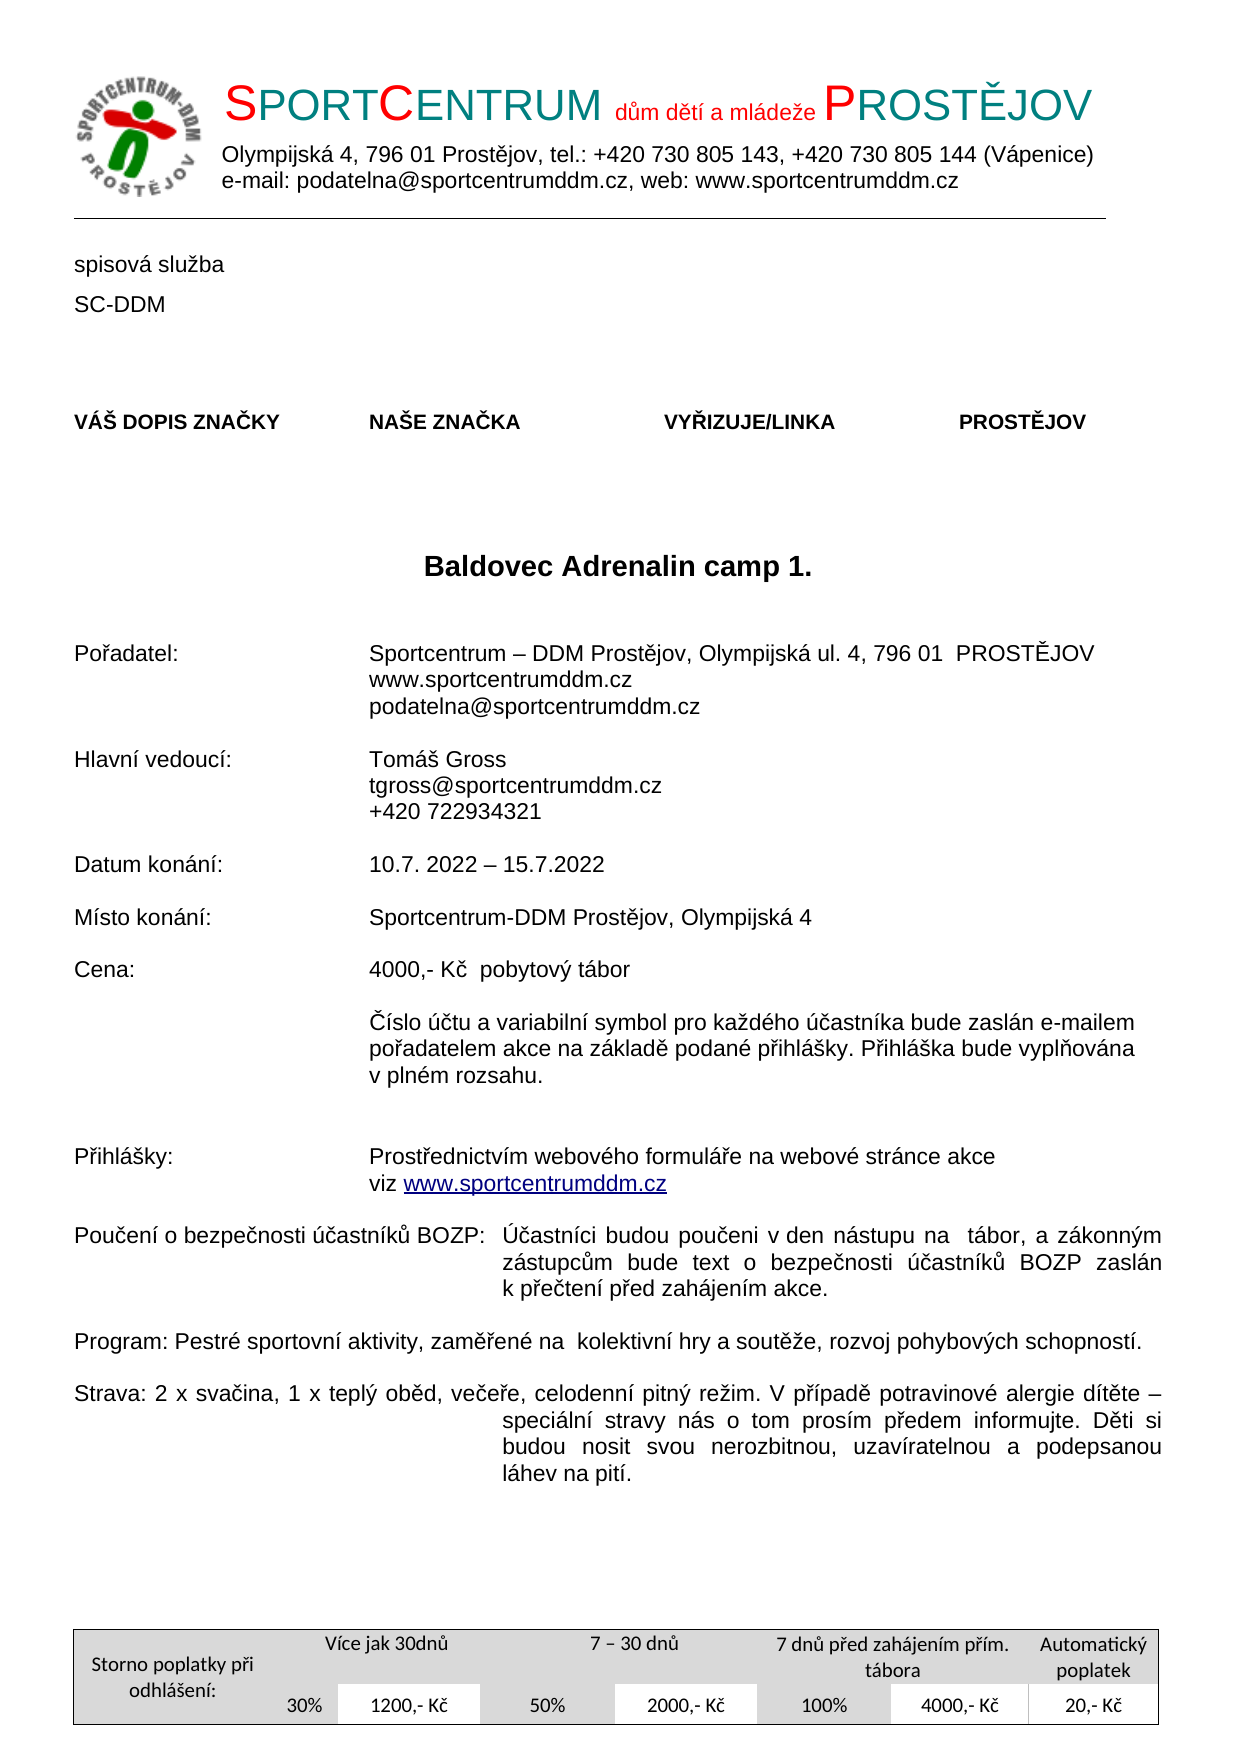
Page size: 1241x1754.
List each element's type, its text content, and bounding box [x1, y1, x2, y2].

text Cena: 4000,- Kč pobytový tábor [74, 956, 1162, 983]
text Číslo účtu a variabilní symbol pro každého účastníka bude zaslán e-mailem pořadatelem akce na základě podané přihlášky. Přihláška bude vyplňována v plném rozsahu. [369, 1009, 1162, 1117]
text spisová služba [74, 251, 1162, 277]
text Přihlášky: Prostřednictvím webového formuláře na webové stránce akce [74, 1143, 1162, 1169]
text Pořadatel: Sportcentrum – DDM Prostějov, Olympijská ul. 4, 796 01 PROSTĚJOV [74, 640, 1162, 666]
text +420 722934321 [74, 798, 1162, 824]
text VÁŠ DOPIS ZNAČKY NAŠE ZNAČKA VYŘIZUJE/LINKA PROSTĚJOV [74, 409, 1162, 434]
text viz www.sportcentrumddm.cz [74, 1169, 1162, 1196]
text Strava: 2 x svačina, 1 x teplý oběd, večeře, celodenní pitný režim. V případě potravinové alergie dítěte – speciální stravy nás o tom prosím předem informujte. Děti si budou nosit svou nerozbitnou, uzavíratelnou a podepsanou láhev na pití. [74, 1380, 1162, 1486]
text podatelna@sportcentrumddm.cz [74, 693, 1162, 719]
text Baldovec Adrenalin camp 1. [74, 549, 1162, 583]
text SC-DDM [74, 291, 1162, 317]
picture [73, 72, 205, 197]
text Datum konání: 10.7. 2022 – 15.7.2022 [74, 851, 1162, 877]
text tgross@sportcentrumddm.cz [74, 772, 1162, 798]
text Program: Pestré sportovní aktivity, zaměřené na kolektivní hry a soutěže, rozvoj pohybových schopností. [74, 1328, 1162, 1354]
text Poučení o bezpečnosti účastníků BOZP: Účastníci budou poučeni v den nástupu na tábor, a zákonným zástupcům bude text o bezpečnosti účastníků BOZP zaslán k přečtení před zahájením akce. [74, 1222, 1162, 1301]
text Hlavní vedoucí: Tomáš Gross [74, 746, 1162, 772]
text www.sportcentrumddm.cz [74, 666, 1162, 693]
text Místo konání: Sportcentrum-DDM Prostějov, Olympijská 4 [74, 904, 1162, 930]
